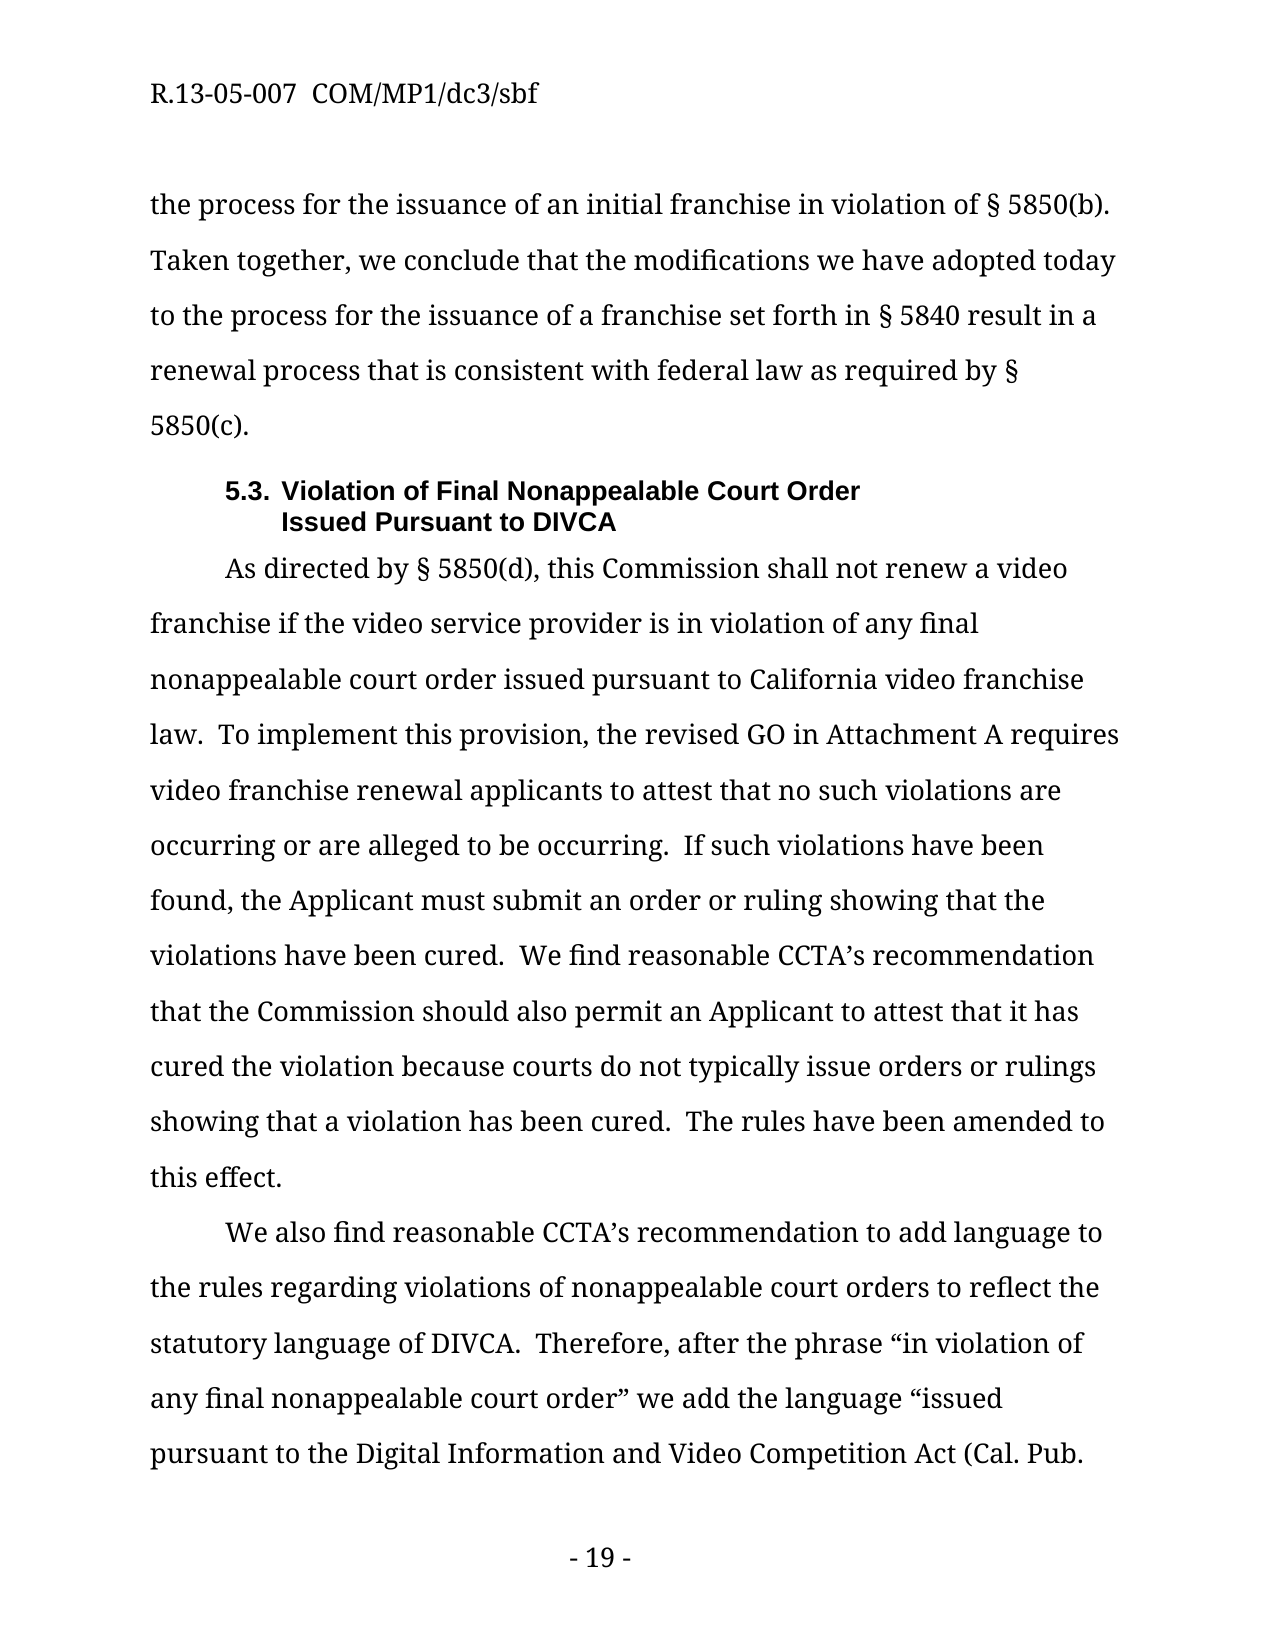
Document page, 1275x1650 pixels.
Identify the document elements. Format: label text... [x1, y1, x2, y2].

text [150, 186, 1125, 444]
text As directed by § 5850(d), this Commission shall not renew a video franchise if the video service provider is in violation of any final nonappealable court order issued pursuant to California video franchise law. To implement this provision, the revised GO in Attachment A requires video franchise renewal applicants to attest that no such violations are occurring or are alleged to be occurring. If such violations have been found, the Applicant must submit an order or ruling showing that the violations have been cured. We find reasonable CCTA’s recommendation that the Commission should also permit an Applicant to attest that it has cured the violation because courts do not typically issue orders or rulings showing that a violation has been cured. The rules have been amended to this effect. [150, 550, 1125, 1195]
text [150, 1213, 1125, 1472]
subtitle Violation of Final Nonappealable Court Order Issued Pursuant to DIVCA [225, 475, 862, 537]
